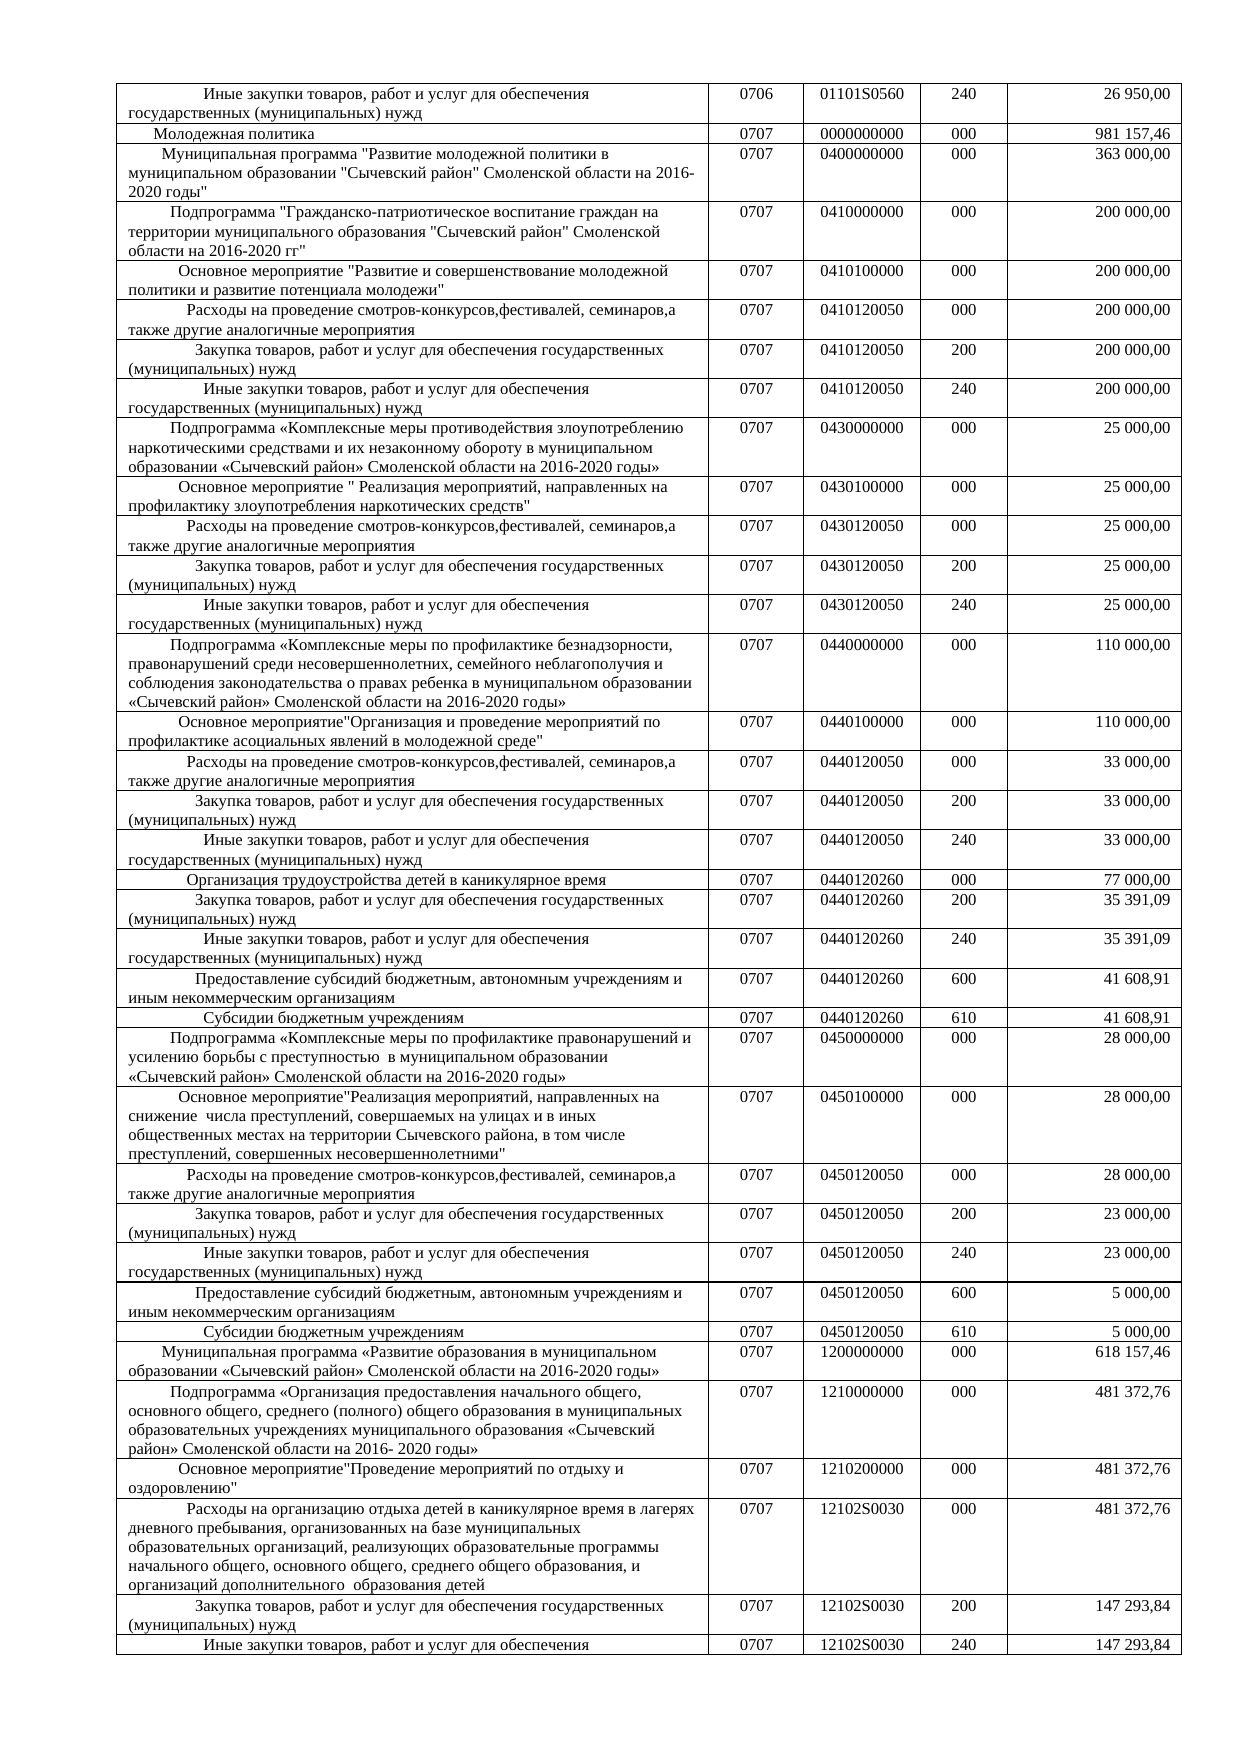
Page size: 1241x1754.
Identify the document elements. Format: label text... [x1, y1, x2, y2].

table_cell 28 000,00 [1008, 1087, 1181, 1163]
table_cell Основное мероприятие"Реализация мероприятий, направленных на снижение числа преступлений, совершаемых на улицах и в иных общественных местах на территории Сычевского района, в том числе преступлений, совершенных несовершеннолетними" [117, 1087, 708, 1163]
table_cell 0410120050 [804, 379, 920, 417]
table_cell Закупка товаров, работ и услуг для обеспечения государственных (муниципальных) нужд [117, 791, 708, 829]
table_cell 0430120050 [804, 595, 920, 633]
table_cell 000 [921, 1342, 1007, 1380]
table_cell 0440120050 [804, 751, 920, 790]
table_cell 240 [921, 84, 1007, 122]
table_cell 240 [921, 1243, 1007, 1281]
table_cell Иные закупки товаров, работ и услуг для обеспечения государственных (муниципальных) нужд [117, 830, 708, 868]
table_cell 0707 [709, 1595, 803, 1634]
table_cell 147 293,84 [1008, 1635, 1181, 1654]
table_cell Основное мероприятие"Проведение мероприятий по отдыху и оздоровлению" [117, 1459, 708, 1497]
table_cell 01101S0560 [804, 84, 920, 122]
table_cell 981 157,46 [1008, 124, 1181, 143]
table_cell Основное мероприятие"Организация и проведение мероприятий по профилактике асоциальных явлений в молодежной среде" [117, 712, 708, 750]
table_cell 0440120050 [804, 830, 920, 868]
table_cell 000 [921, 202, 1007, 260]
table_cell 0440120260 [804, 890, 920, 928]
table_cell 240 [921, 830, 1007, 868]
table_cell 0707 [709, 830, 803, 868]
table_cell 0707 [709, 1243, 803, 1281]
table_cell 000 [921, 124, 1007, 143]
table_cell 610 [921, 1008, 1007, 1027]
table_cell 0440100000 [804, 712, 920, 750]
table_cell Основное мероприятие "Развитие и совершенствование молодежной политики и развитие потенциала молодежи" [117, 261, 708, 299]
table_cell Иные закупки товаров, работ и услуг для обеспечения государственных (муниципальных) нужд [117, 84, 708, 122]
table_cell 000 [921, 477, 1007, 515]
table_cell 0410000000 [804, 202, 920, 260]
table_cell 33 000,00 [1008, 791, 1181, 829]
table_cell 200 [921, 1595, 1007, 1634]
table_cell 0000000000 [804, 124, 920, 143]
table_cell 481 372,76 [1008, 1459, 1181, 1497]
table_cell Закупка товаров, работ и услуг для обеспечения государственных (муниципальных) нужд [117, 340, 708, 378]
table_cell Иные закупки товаров, работ и услуг для обеспечения государственных (муниципальных) нужд [117, 595, 708, 633]
table_cell 000 [921, 144, 1007, 201]
table_cell Расходы на проведение смотров-конкурсов,фестивалей, семинаров,а также другие аналогичные мероприятия [117, 516, 708, 554]
table_cell 618 157,46 [1008, 1342, 1181, 1380]
table_cell 12102S0030 [804, 1595, 920, 1634]
table_cell 000 [921, 1381, 1007, 1458]
table_cell 12102S0030 [804, 1635, 920, 1654]
table_cell 000 [921, 1459, 1007, 1497]
table_cell 0450120050 [804, 1283, 920, 1321]
table_cell 0440000000 [804, 634, 920, 711]
table_cell 0410120050 [804, 300, 920, 338]
table_cell 25 000,00 [1008, 516, 1181, 554]
table_cell 25 000,00 [1008, 595, 1181, 633]
table_cell 0430120050 [804, 556, 920, 594]
table_cell 0707 [709, 124, 803, 143]
table_cell 0707 [709, 870, 803, 889]
table_cell 200 000,00 [1008, 379, 1181, 417]
table_cell 25 000,00 [1008, 418, 1181, 476]
table_cell 0707 [709, 1459, 803, 1497]
table_cell 0707 [709, 202, 803, 260]
table_cell Предоставление субсидий бюджетным, автономным учреждениям и иным некоммерческим организациям [117, 1283, 708, 1321]
table_cell Муниципальная программа «Развитие образования в муниципальном образовании «Сычевский район» Смоленской области на 2016-2020 годы» [117, 1342, 708, 1380]
table_cell 200 [921, 1204, 1007, 1242]
table_cell 110 000,00 [1008, 634, 1181, 711]
table_cell Субсидии бюджетным учреждениям [117, 1008, 708, 1027]
table_cell 481 372,76 [1008, 1499, 1181, 1594]
table_cell 0707 [709, 1008, 803, 1027]
table_cell 240 [921, 929, 1007, 967]
table_cell 0707 [709, 929, 803, 967]
table_cell 0707 [709, 477, 803, 515]
table_cell 0707 [709, 1381, 803, 1458]
table_cell Предоставление субсидий бюджетным, автономным учреждениям и иным некоммерческим организациям [117, 969, 708, 1007]
table_cell 0450120050 [804, 1204, 920, 1242]
table_cell 363 000,00 [1008, 144, 1181, 201]
table_cell 000 [921, 1499, 1007, 1594]
table_cell 41 608,91 [1008, 969, 1181, 1007]
table_cell 0707 [709, 969, 803, 1007]
table_cell 0707 [709, 1204, 803, 1242]
table_cell Подпрограмма «Комплексные меры по профилактике правонарушений и усилению борьбы с преступностью в муниципальном образовании «Сычевский район» Смоленской области на 2016-2020 годы» [117, 1028, 708, 1086]
table_cell 000 [921, 870, 1007, 889]
table_cell 0707 [709, 1499, 803, 1594]
table_cell 35 391,09 [1008, 890, 1181, 928]
table_cell 240 [921, 595, 1007, 633]
table_cell 481 372,76 [1008, 1381, 1181, 1458]
table_cell 33 000,00 [1008, 751, 1181, 790]
table_cell Молодежная политика [117, 124, 708, 143]
table_cell 0440120260 [804, 929, 920, 967]
table_cell 0707 [709, 751, 803, 790]
table_cell 23 000,00 [1008, 1204, 1181, 1242]
table_cell 200 [921, 791, 1007, 829]
table_cell Иные закупки товаров, работ и услуг для обеспечения государственных (муниципальных) нужд [117, 379, 708, 417]
table_cell 610 [921, 1322, 1007, 1341]
table_cell 1210200000 [804, 1459, 920, 1497]
table_cell Подпрограмма «Комплексные меры по профилактике безнадзорности, правонарушений среди несовершеннолетних, семейного неблагополучия и соблюдения законодательства о правах ребенка в муниципальном образовании «Сычевский район» Смоленской области на 2016-2020 годы» [117, 634, 708, 711]
table_cell 41 608,91 [1008, 1008, 1181, 1027]
table_cell 1210000000 [804, 1381, 920, 1458]
table_cell 000 [921, 634, 1007, 711]
table_cell 000 [921, 751, 1007, 790]
table_cell 0430100000 [804, 477, 920, 515]
table_cell 28 000,00 [1008, 1164, 1181, 1203]
table_cell 25 000,00 [1008, 556, 1181, 594]
table_cell 0450000000 [804, 1028, 920, 1086]
table_cell 0450100000 [804, 1087, 920, 1163]
table_cell 0706 [709, 84, 803, 122]
table_cell 23 000,00 [1008, 1243, 1181, 1281]
table_cell 5 000,00 [1008, 1322, 1181, 1341]
table_cell 0707 [709, 791, 803, 829]
table_cell 000 [921, 1028, 1007, 1086]
table_cell Закупка товаров, работ и услуг для обеспечения государственных (муниципальных) нужд [117, 890, 708, 928]
table_cell 240 [921, 379, 1007, 417]
table_cell 0707 [709, 379, 803, 417]
table_cell 000 [921, 1164, 1007, 1203]
table_cell 0707 [709, 1322, 803, 1341]
table_cell 200 000,00 [1008, 340, 1181, 378]
table_cell 0450120050 [804, 1164, 920, 1203]
table_cell 0707 [709, 418, 803, 476]
table_cell 0430000000 [804, 418, 920, 476]
table_cell 0707 [709, 1164, 803, 1203]
table_cell 35 391,09 [1008, 929, 1181, 967]
table_cell 12102S0030 [804, 1499, 920, 1594]
table_cell 0450120050 [804, 1243, 920, 1281]
table_cell 000 [921, 516, 1007, 554]
table_cell Подпрограмма «Организация предоставления начального общего, основного общего, среднего (полного) общего образования в муниципальных образовательных учреждениях муниципального образования «Сычевский район» Смоленской области на 2016- 2020 годы» [117, 1381, 708, 1458]
table_cell 0707 [709, 516, 803, 554]
table_cell 200 000,00 [1008, 202, 1181, 260]
table_cell 000 [921, 261, 1007, 299]
table_cell Подпрограмма "Гражданско-патриотическое воспитание граждан на территории муниципального образования "Сычевский район" Смоленской области на 2016-2020 гг" [117, 202, 708, 260]
table_cell 600 [921, 1283, 1007, 1321]
table_cell 200 [921, 890, 1007, 928]
table_cell 000 [921, 418, 1007, 476]
table_cell 0450120050 [804, 1322, 920, 1341]
table_cell 0707 [709, 261, 803, 299]
table_cell Основное мероприятие " Реализация мероприятий, направленных на профилактику злоупотребления наркотических средств" [117, 477, 708, 515]
table_cell Закупка товаров, работ и услуг для обеспечения государственных (муниципальных) нужд [117, 556, 708, 594]
table_cell 0707 [709, 1342, 803, 1380]
table_cell 000 [921, 300, 1007, 338]
table_cell Муниципальная программа "Развитие молодежной политики в муниципальном образовании "Сычевский район" Смоленской области на 2016-2020 годы" [117, 144, 708, 201]
table_cell 0440120050 [804, 791, 920, 829]
table_cell 0707 [709, 1087, 803, 1163]
table_cell Иные закупки товаров, работ и услуг для обеспечения государственных (муниципальных) нужд [117, 929, 708, 967]
table_cell 0707 [709, 1283, 803, 1321]
table_cell 0707 [709, 634, 803, 711]
table_cell Субсидии бюджетным учреждениям [117, 1322, 708, 1341]
table_cell Подпрограмма «Комплексные меры противодействия злоупотреблению наркотическими средствами и их незаконному обороту в муниципальном образовании «Сычевский район» Смоленской области на 2016-2020 годы» [117, 418, 708, 476]
table_cell 0440120260 [804, 870, 920, 889]
table_cell 110 000,00 [1008, 712, 1181, 750]
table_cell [117, 1635, 708, 1654]
table_cell 000 [921, 712, 1007, 750]
table_cell 0707 [709, 595, 803, 633]
table_cell 0707 [709, 1635, 803, 1654]
table_cell 28 000,00 [1008, 1028, 1181, 1086]
table_cell 000 [921, 1087, 1007, 1163]
table_cell 0707 [709, 556, 803, 594]
table_cell Организация трудоустройства детей в каникулярное время [117, 870, 708, 889]
table_cell 25 000,00 [1008, 477, 1181, 515]
table_cell Закупка товаров, работ и услуг для обеспечения государственных (муниципальных) нужд [117, 1595, 708, 1634]
table_cell 200 [921, 556, 1007, 594]
table_cell 26 950,00 [1008, 84, 1181, 122]
table_cell 5 000,00 [1008, 1283, 1181, 1321]
table_cell 0707 [709, 712, 803, 750]
table_cell 0410120050 [804, 340, 920, 378]
table_cell 240 [921, 1635, 1007, 1654]
table_cell 0440120260 [804, 1008, 920, 1027]
table_cell 77 000,00 [1008, 870, 1181, 889]
table_cell Расходы на проведение смотров-конкурсов,фестивалей, семинаров,а также другие аналогичные мероприятия [117, 751, 708, 790]
table_cell 0430120050 [804, 516, 920, 554]
table_cell 0707 [709, 1028, 803, 1086]
table_cell 147 293,84 [1008, 1595, 1181, 1634]
table_cell Расходы на проведение смотров-конкурсов,фестивалей, семинаров,а также другие аналогичные мероприятия [117, 1164, 708, 1203]
table_cell 0707 [709, 300, 803, 338]
table_cell Закупка товаров, работ и услуг для обеспечения государственных (муниципальных) нужд [117, 1204, 708, 1242]
table_cell 0400000000 [804, 144, 920, 201]
table_cell 33 000,00 [1008, 830, 1181, 868]
table_cell Расходы на проведение смотров-конкурсов,фестивалей, семинаров,а также другие аналогичные мероприятия [117, 300, 708, 338]
table_cell Иные закупки товаров, работ и услуг для обеспечения государственных (муниципальных) нужд [117, 1243, 708, 1281]
table_cell 0707 [709, 144, 803, 201]
table_cell 1200000000 [804, 1342, 920, 1380]
table_cell 200 000,00 [1008, 261, 1181, 299]
table_cell 0410100000 [804, 261, 920, 299]
table_cell 0440120260 [804, 969, 920, 1007]
table_cell 0707 [709, 340, 803, 378]
table_cell 600 [921, 969, 1007, 1007]
table_cell 0707 [709, 890, 803, 928]
table_cell 200 [921, 340, 1007, 378]
table_cell 200 000,00 [1008, 300, 1181, 338]
